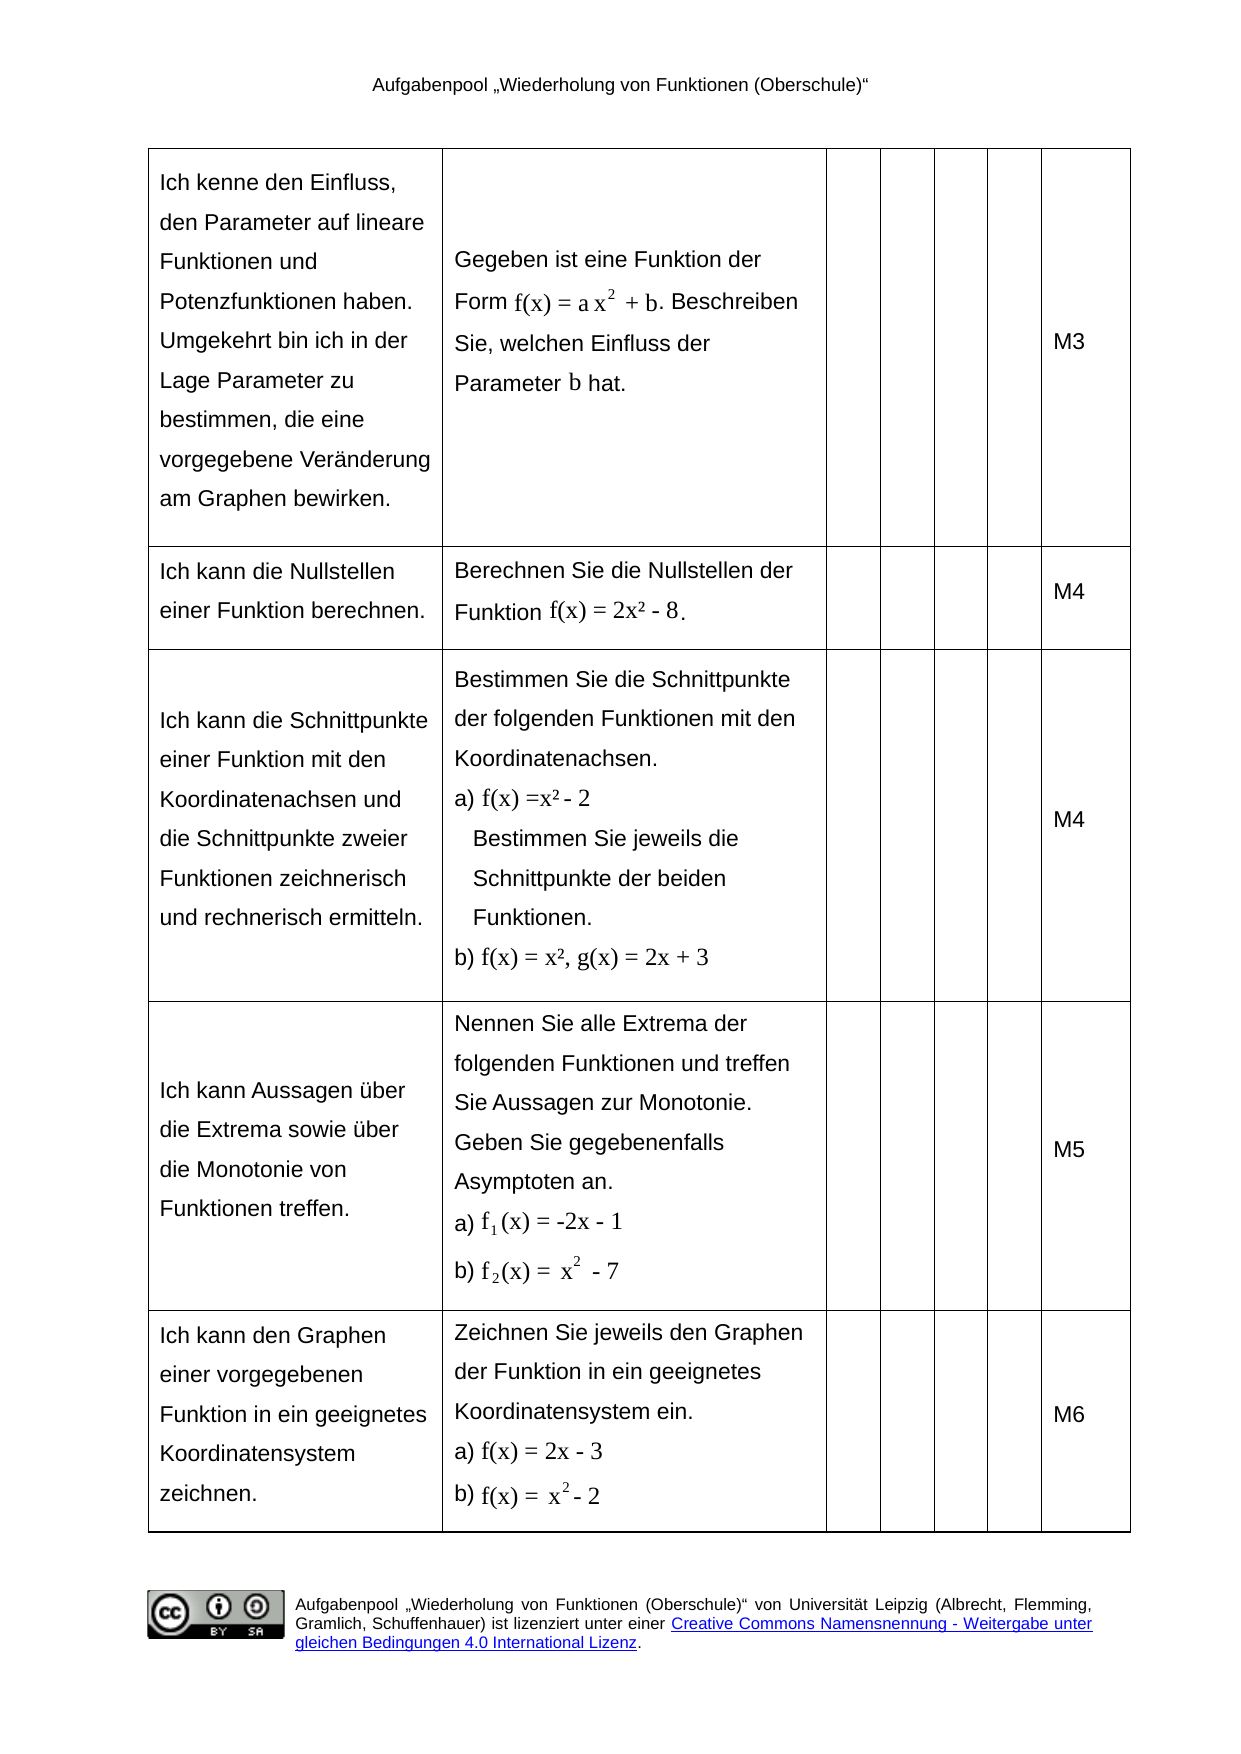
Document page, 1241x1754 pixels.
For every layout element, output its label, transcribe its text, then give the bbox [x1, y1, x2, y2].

table_cell [935, 149, 987, 546]
table_cell M3 [1042, 149, 1130, 546]
table_cell [827, 1311, 880, 1531]
table_cell [935, 650, 987, 1001]
table_cell [988, 650, 1041, 1001]
table_cell [827, 650, 880, 1001]
table_cell M4 [1042, 547, 1130, 649]
table_cell M6 [1042, 1311, 1130, 1531]
table_cell [988, 1311, 1041, 1531]
table_cell M4 [1042, 650, 1130, 1001]
table_cell Bestimmen Sie die Schnittpunkte der folgenden Funktionen mit den Koordinatenachsen. a) Bestimmen Sie jeweils die Schnittpunkte der beiden Funktionen. b) [443, 650, 826, 1001]
table_cell Ich kann den Graphen einer vorgegebenen Funktion in ein geeignetes Koordinatensystem zeichnen. [149, 1311, 442, 1531]
table_cell [988, 149, 1041, 546]
table_cell [881, 1002, 934, 1310]
table_cell [935, 1311, 987, 1531]
table_cell Gegeben ist eine Funktion der Form . Beschreiben Sie, welchen Einfluss der Parameter hat. [443, 149, 826, 546]
table_cell Ich kann die Schnittpunkte einer Funktion mit den Koordinatenachsen und die Schnittpunkte zweier Funktionen zeichnerisch und rechnerisch ermitteln. [149, 650, 442, 1001]
table_cell [827, 547, 880, 649]
picture [147, 1590, 285, 1639]
table_cell [935, 547, 987, 649]
table_cell [881, 547, 934, 649]
table_cell [827, 149, 880, 546]
table_cell Ich kann die Nullstellen einer Funktion berechnen. [149, 547, 442, 649]
table_cell [988, 1002, 1041, 1310]
table_cell [935, 1002, 987, 1310]
table_cell [827, 1002, 880, 1310]
table_cell [988, 547, 1041, 649]
table_cell [881, 1311, 934, 1531]
table_cell Berechnen Sie die Nullstellen der Funktion . [443, 547, 826, 649]
table_cell M5 [1042, 1002, 1130, 1310]
table_cell Ich kenne den Einfluss, den Parameter auf lineare Funktionen und Potenzfunktionen haben. Umgekehrt bin ich in der Lage Parameter zu bestimmen, die eine vorgegebene Veränderung am Graphen bewirken. [149, 149, 442, 546]
table_cell Nennen Sie alle Extrema der folgenden Funktionen und treffen Sie Aussagen zur Monotonie. Geben Sie gegebenenfalls Asymptoten an. a) b) [443, 1002, 826, 1310]
table_cell [881, 650, 934, 1001]
table_cell Ich kann Aussagen über die Extrema sowie über die Monotonie von Funktionen treffen. [149, 1002, 442, 1310]
table_cell Zeichnen Sie jeweils den Graphen der Funktion in ein geeignetes Koordinatensystem ein. a) b) [443, 1311, 826, 1531]
table_cell [881, 149, 934, 546]
